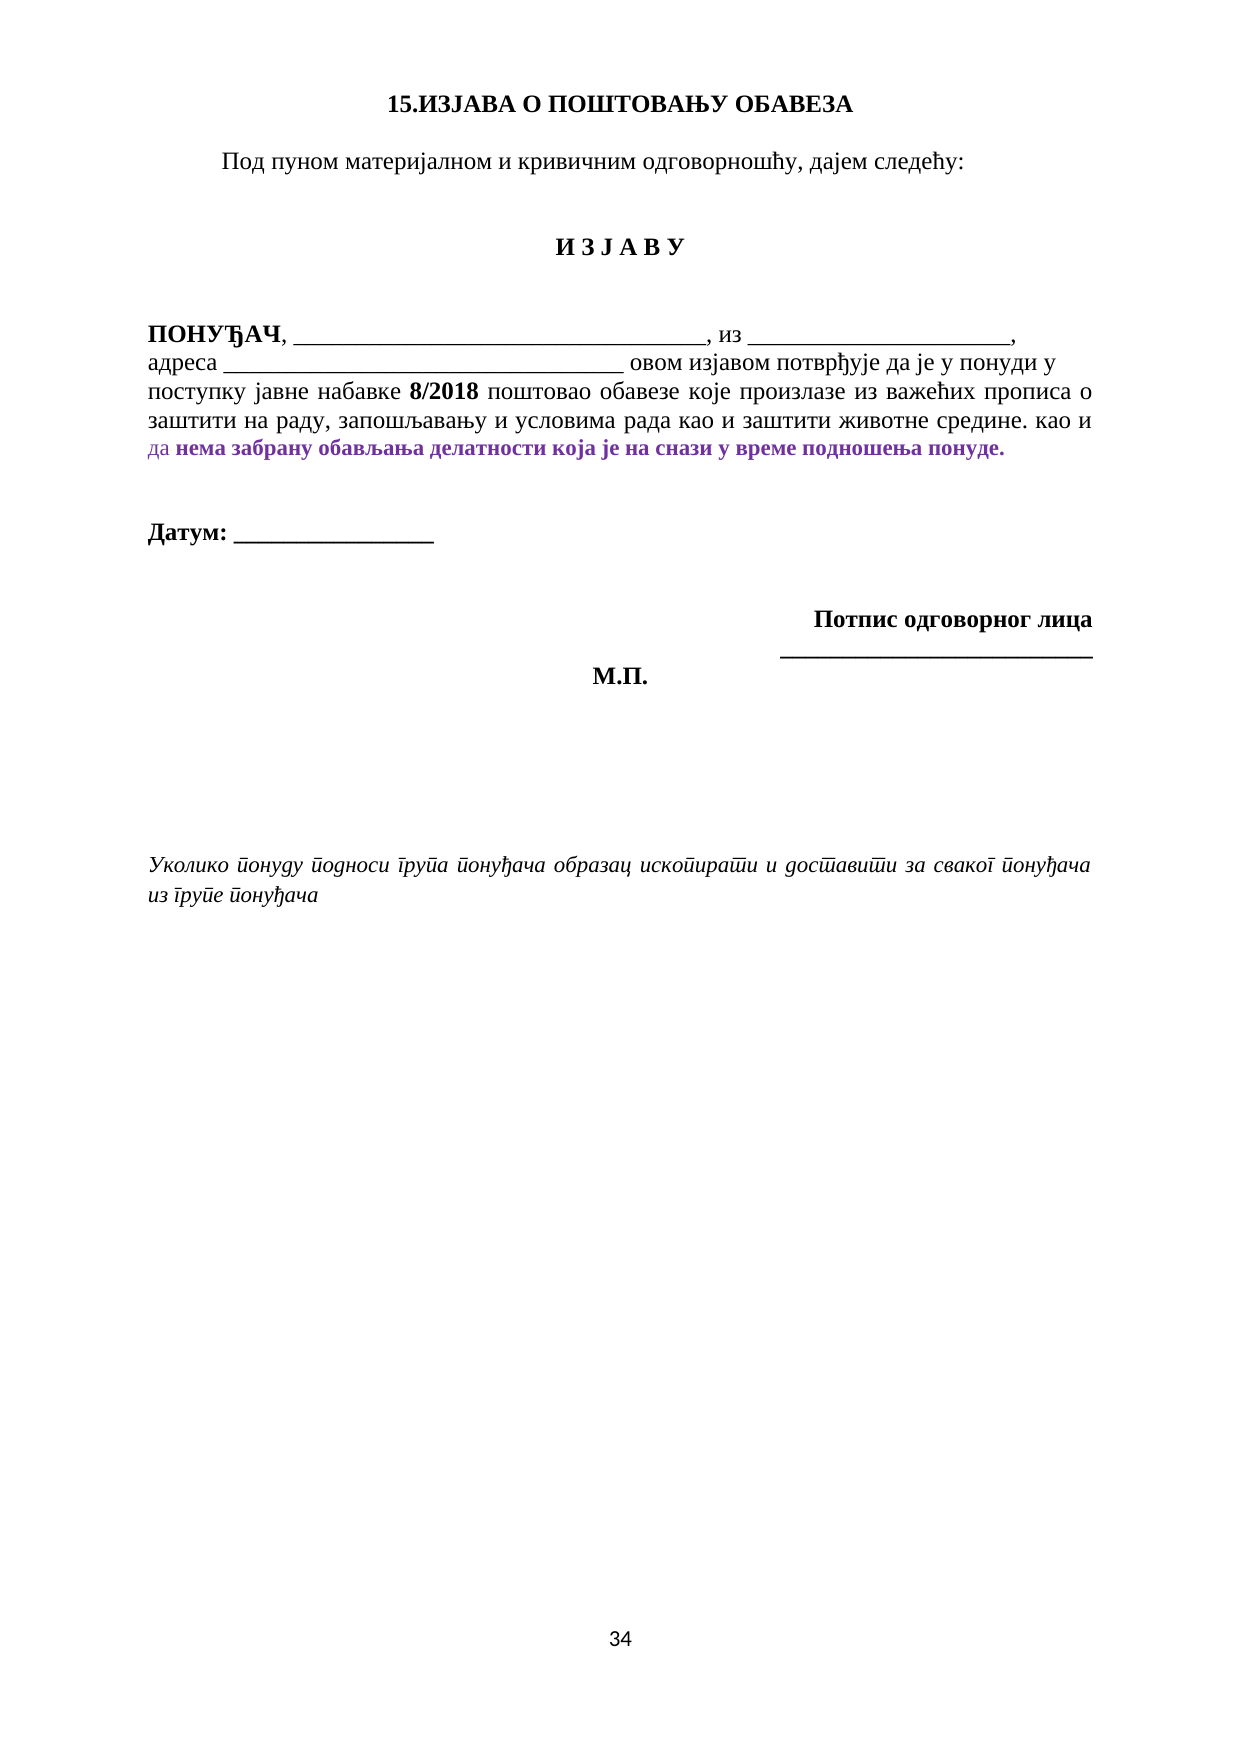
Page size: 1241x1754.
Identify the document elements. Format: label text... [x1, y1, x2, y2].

text _________________________ [148, 632, 1092, 661]
text И З Ј А В У [148, 232, 1092, 261]
text 15.ИЗЈАВА О ПОШТОВАЊУ ОБАВЕЗА [148, 89, 1092, 117]
text Потпис одговорног лица [148, 604, 1092, 632]
text Под пуном материјалном и кривичним одговорношћу, дајем следећу: [148, 146, 1092, 175]
text Датум: ________________ [148, 517, 1092, 546]
text поступку јавне набавке 8/2018 поштовао обавезе које произлазе из важећих прописа о заштити на раду, запошљавању и условима рада као и заштити животне средине. као и да нема забрану обављања делатности која је на снази у време подношења понуде. [148, 376, 1092, 460]
text ПОНУЂАЧ, _________________________________, из _____________________, [148, 319, 1092, 347]
text адреса ________________________________ овом изјавом потврђује да је у понуди у [148, 347, 1092, 376]
text М.П. [148, 661, 1092, 690]
text Уколико понуду подноси група понуђача образац ископирати и доставити за сваког понуђача из групе понуђача [148, 851, 1092, 907]
